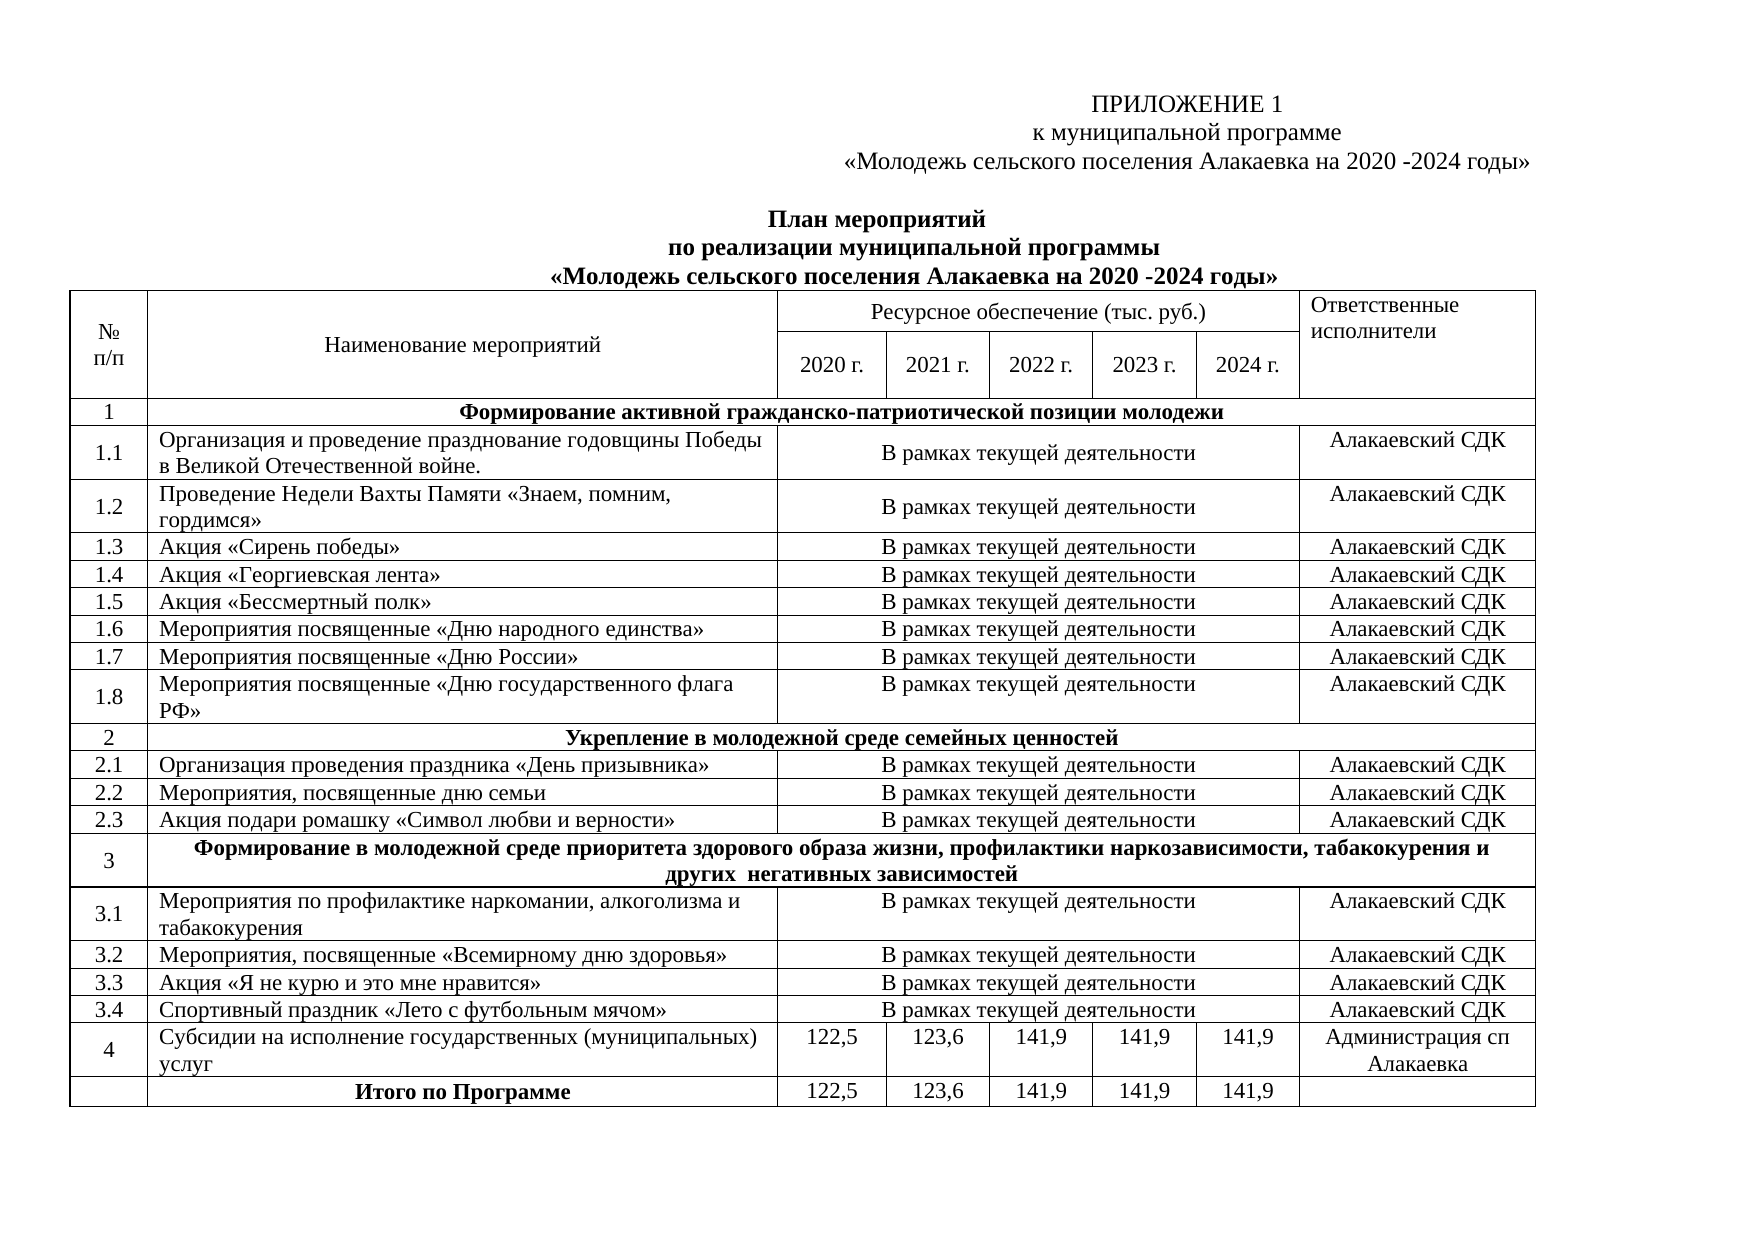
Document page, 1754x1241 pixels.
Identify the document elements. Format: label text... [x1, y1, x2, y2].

table_cell Акция «Бессмертный полк» [148, 588, 777, 614]
table_cell 141,9 [1093, 1023, 1196, 1076]
table_cell 2.1 [71, 751, 147, 778]
table_cell В рамках текущей деятельности [778, 779, 1299, 805]
table_cell Алакаевский СДК [1300, 643, 1535, 669]
table_cell В рамках текущей деятельности [778, 533, 1299, 560]
table_cell 2023 г. [1093, 332, 1196, 397]
table_cell 1.2 [71, 480, 147, 532]
text ПРИЛОЖЕНИЕ 1 [709, 89, 1665, 117]
table_cell 122,5 [778, 1077, 886, 1106]
table_cell Алакаевский СДК [1300, 941, 1535, 967]
table_cell 1.5 [71, 588, 147, 614]
table_cell [1300, 1077, 1535, 1106]
table_cell 1.7 [71, 643, 147, 669]
table_cell 141,9 [990, 1077, 1092, 1106]
table_cell 3 [71, 834, 147, 886]
table_cell 2024 г. [1197, 332, 1299, 397]
table_cell Алакаевский СДК [1300, 561, 1535, 587]
table_header Ресурсное обеспечение (тыс. руб.) [778, 291, 1299, 331]
table_cell Алакаевский СДК [1300, 969, 1535, 995]
table_cell В рамках текущей деятельности [778, 751, 1299, 778]
table_cell В рамках текущей деятельности [778, 941, 1299, 967]
table_cell Мероприятия посвященные «Дню государственного флага РФ» [148, 670, 777, 723]
table_header Наименование мероприятий [148, 291, 777, 397]
text «Молодежь сельского поселения Алакаевка на 2020 -2024 годы» [89, 261, 1665, 290]
table_cell В рамках текущей деятельности [778, 806, 1299, 833]
table_cell 3.2 [71, 941, 147, 967]
table_cell Проведение Недели Вахты Памяти «Знаем, помним, гордимся» [148, 480, 777, 532]
table_cell 123,6 [887, 1077, 989, 1106]
table_cell Алакаевский СДК [1300, 996, 1535, 1022]
table_cell В рамках текущей деятельности [778, 996, 1299, 1022]
table_cell В рамках текущей деятельности [778, 643, 1299, 669]
table_cell Мероприятия по профилактике наркомании, алкоголизма и табакокурения [148, 888, 777, 940]
table_cell В рамках текущей деятельности [778, 616, 1299, 642]
table_cell 141,9 [1093, 1077, 1196, 1106]
table_cell В рамках текущей деятельности [778, 588, 1299, 614]
table_cell 1.1 [71, 426, 147, 478]
table_cell В рамках текущей деятельности [778, 561, 1299, 587]
text План мероприятий [89, 204, 1665, 232]
table_cell Укрепление в молодежной среде семейных ценностей [148, 724, 1535, 750]
table_cell Мероприятия, посвященные «Всемирному дню здоровья» [148, 941, 777, 967]
table_cell Организация и проведение празднование годовщины Победы в Великой Отечественной войне. [148, 426, 777, 478]
table_cell 2021 г. [887, 332, 989, 397]
table_cell Алакаевский СДК [1300, 533, 1535, 560]
table_cell Субсидии на исполнение государственных (муниципальных) услуг [148, 1023, 777, 1076]
table_cell Итого по Программе [148, 1077, 777, 1106]
table_cell В рамках текущей деятельности [778, 480, 1299, 532]
table_cell [71, 1077, 147, 1106]
table_cell 2.2 [71, 779, 147, 805]
table_cell Алакаевский СДК [1300, 588, 1535, 614]
table_cell 1.6 [71, 616, 147, 642]
table_cell Алакаевский СДК [1300, 779, 1535, 805]
table_cell 123,6 [887, 1023, 989, 1076]
table_cell Спортивный праздник «Лето с футбольным мячом» [148, 996, 777, 1022]
table_cell 3.3 [71, 969, 147, 995]
table_cell Акция подари ромашку «Символ любви и верности» [148, 806, 777, 833]
table_cell 1 [71, 399, 147, 425]
table_cell Алакаевский СДК [1300, 426, 1535, 478]
table_cell 1.4 [71, 561, 147, 587]
table_cell Алакаевский СДК [1300, 751, 1535, 778]
table_cell Алакаевский СДК [1300, 480, 1535, 532]
table_cell Администрация сп Алакаевка [1300, 1023, 1535, 1076]
table_cell 1.3 [71, 533, 147, 560]
table_cell Акция «Сирень победы» [148, 533, 777, 560]
table_cell 141,9 [1197, 1023, 1299, 1076]
table_cell 2 [71, 724, 147, 750]
text «Молодежь сельского поселения Алакаевка на 2020 -2024 годы» [709, 146, 1665, 175]
table_cell 2.3 [71, 806, 147, 833]
table_cell В рамках текущей деятельности [778, 888, 1299, 940]
table_cell 141,9 [990, 1023, 1092, 1076]
table_cell В рамках текущей деятельности [778, 426, 1299, 478]
table_cell Акция «Я не курю и это мне нравится» [148, 969, 777, 995]
table_cell В рамках текущей деятельности [778, 969, 1299, 995]
table_cell Алакаевский СДК [1300, 806, 1535, 833]
table_cell 141,9 [1197, 1077, 1299, 1106]
table_cell 2020 г. [778, 332, 886, 397]
table_cell Алакаевский СДК [1300, 888, 1535, 940]
table_cell В рамках текущей деятельности [778, 670, 1299, 723]
table_header Ответственные исполнители [1300, 291, 1535, 397]
text по реализации муниципальной программы [89, 232, 1665, 261]
table_cell Формирование в молодежной среде приоритета здорового образа жизни, профилактики наркозависимости, табакокурения и других негативных зависимостей [148, 834, 1535, 886]
table_cell Формирование активной гражданско-патриотической позиции молодежи [148, 399, 1535, 425]
table_cell Мероприятия посвященные «Дню народного единства» [148, 616, 777, 642]
table_cell 1.8 [71, 670, 147, 723]
table_cell 2022 г. [990, 332, 1092, 397]
text к муниципальной программе [709, 117, 1665, 146]
table_header № п/п [71, 291, 147, 397]
table_cell Мероприятия посвященные «Дню России» [148, 643, 777, 669]
table_cell 3.4 [71, 996, 147, 1022]
table_cell Организация проведения праздника «День призывника» [148, 751, 777, 778]
table_cell 4 [71, 1023, 147, 1076]
table_cell Акция «Георгиевская лента» [148, 561, 777, 587]
table_cell Алакаевский СДК [1300, 670, 1535, 723]
table_cell 122,5 [778, 1023, 886, 1076]
table_cell 3.1 [71, 888, 147, 940]
table_cell Алакаевский СДК [1300, 616, 1535, 642]
table_cell Мероприятия, посвященные дню семьи [148, 779, 777, 805]
